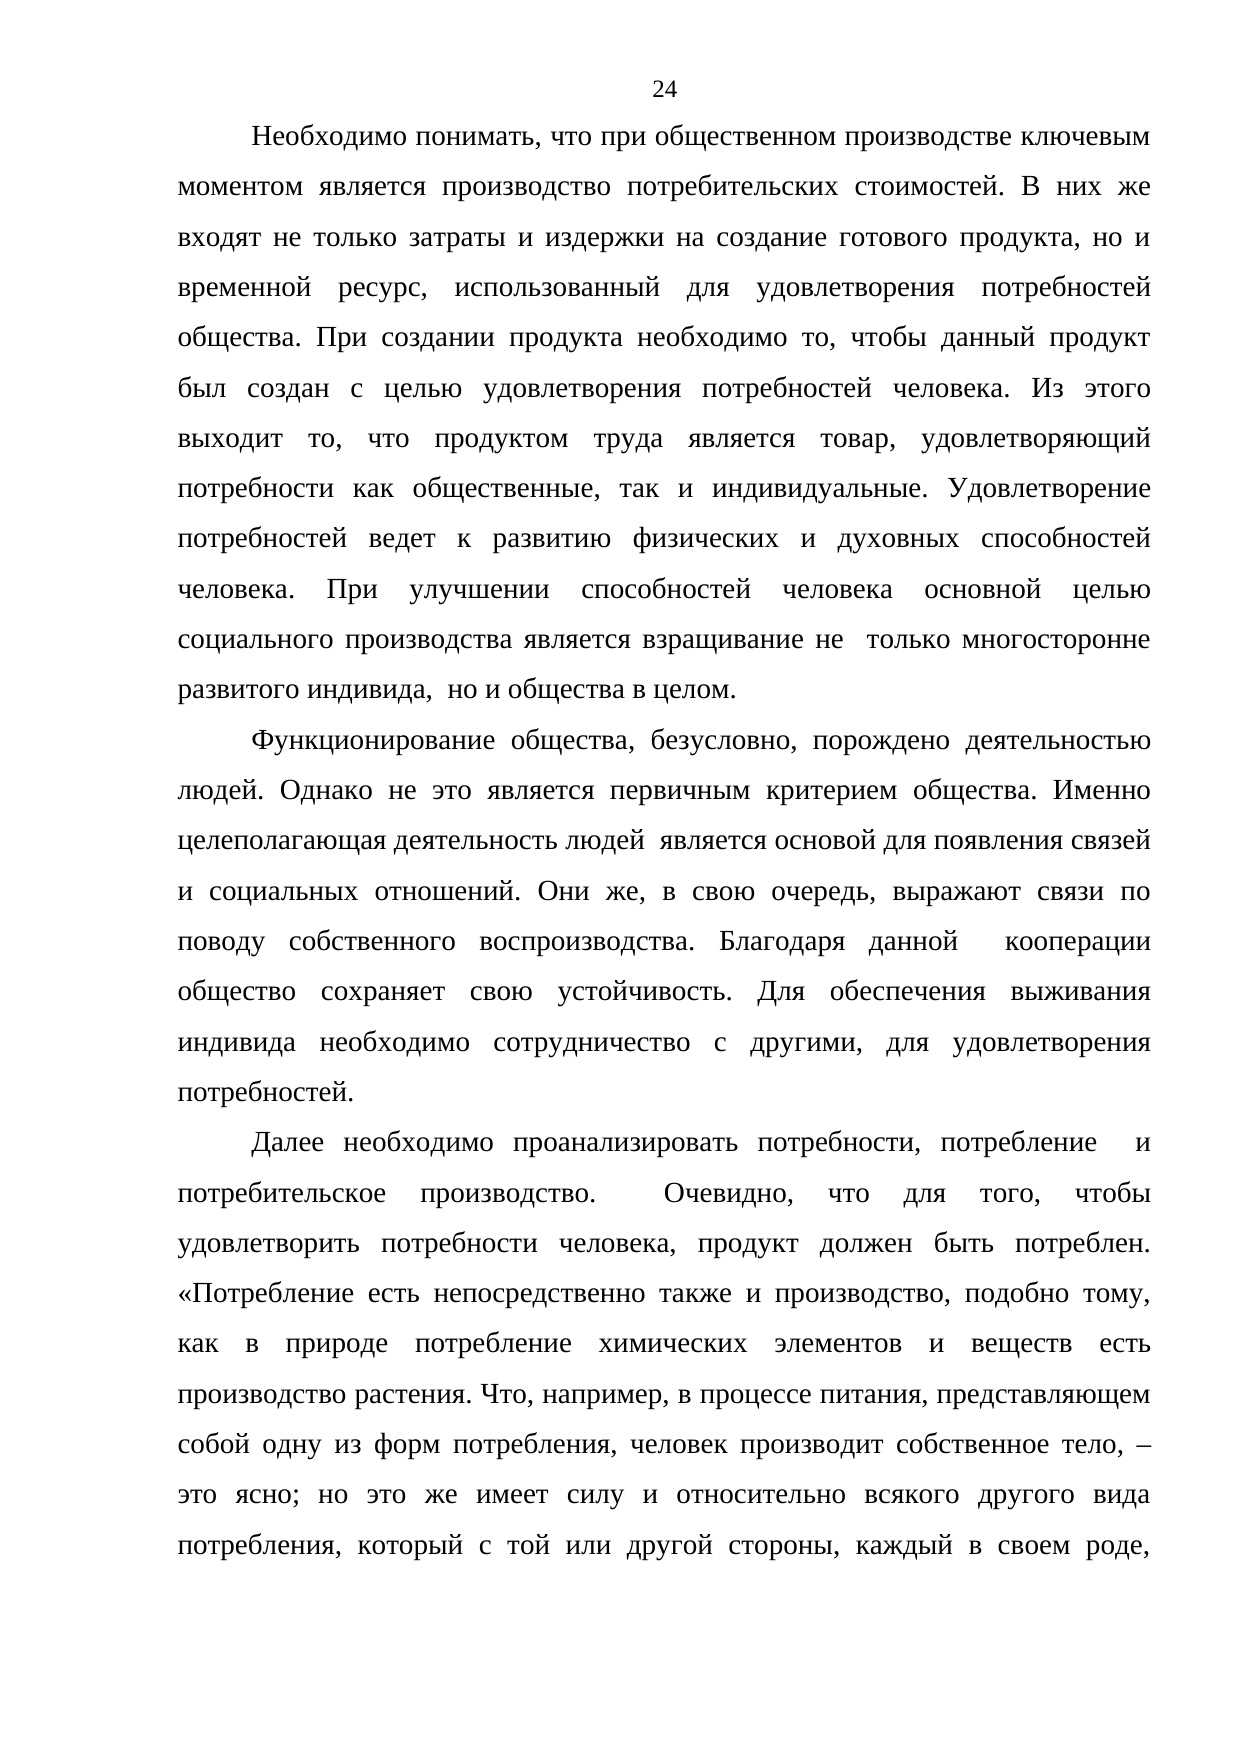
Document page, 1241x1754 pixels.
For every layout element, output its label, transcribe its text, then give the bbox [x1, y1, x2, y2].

text Необходимо понимать, что при общественном производстве ключевым моментом является производство потребительских стоимостей. В них же входят не только затраты и издержки на создание готового продукта, но и временной ресурс, использованный для удовлетворения потребностей общества. При создании продукта необходимо то, чтобы данный продукт был создан с целью удовлетворения потребностей человека. Из этого выходит то, что продуктом труда является товар, удовлетворяющий потребности как общественные, так и индивидуальные. Удовлетворение потребностей ведет к развитию физических и духовных способностей человека. При улучшении способностей человека основной целью социального производства является взращивание не только многосторонне развитого индивида, но и общества в целом. [177, 118, 1152, 705]
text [177, 1124, 1152, 1560]
text Функционирование общества, безусловно, порождено деятельностью людей. Однако не это является первичным критерием общества. Именно целеполагающая деятельность людей является основой для появления связей и социальных отношений. Они же, в свою очередь, выражают связи по поводу собственного воспроизводства. Благодаря данной кооперации общество сохраняет свою устойчивость. Для обеспечения выживания индивида необходимо сотрудничество с другими, для удовлетворения потребностей. [177, 722, 1152, 1108]
